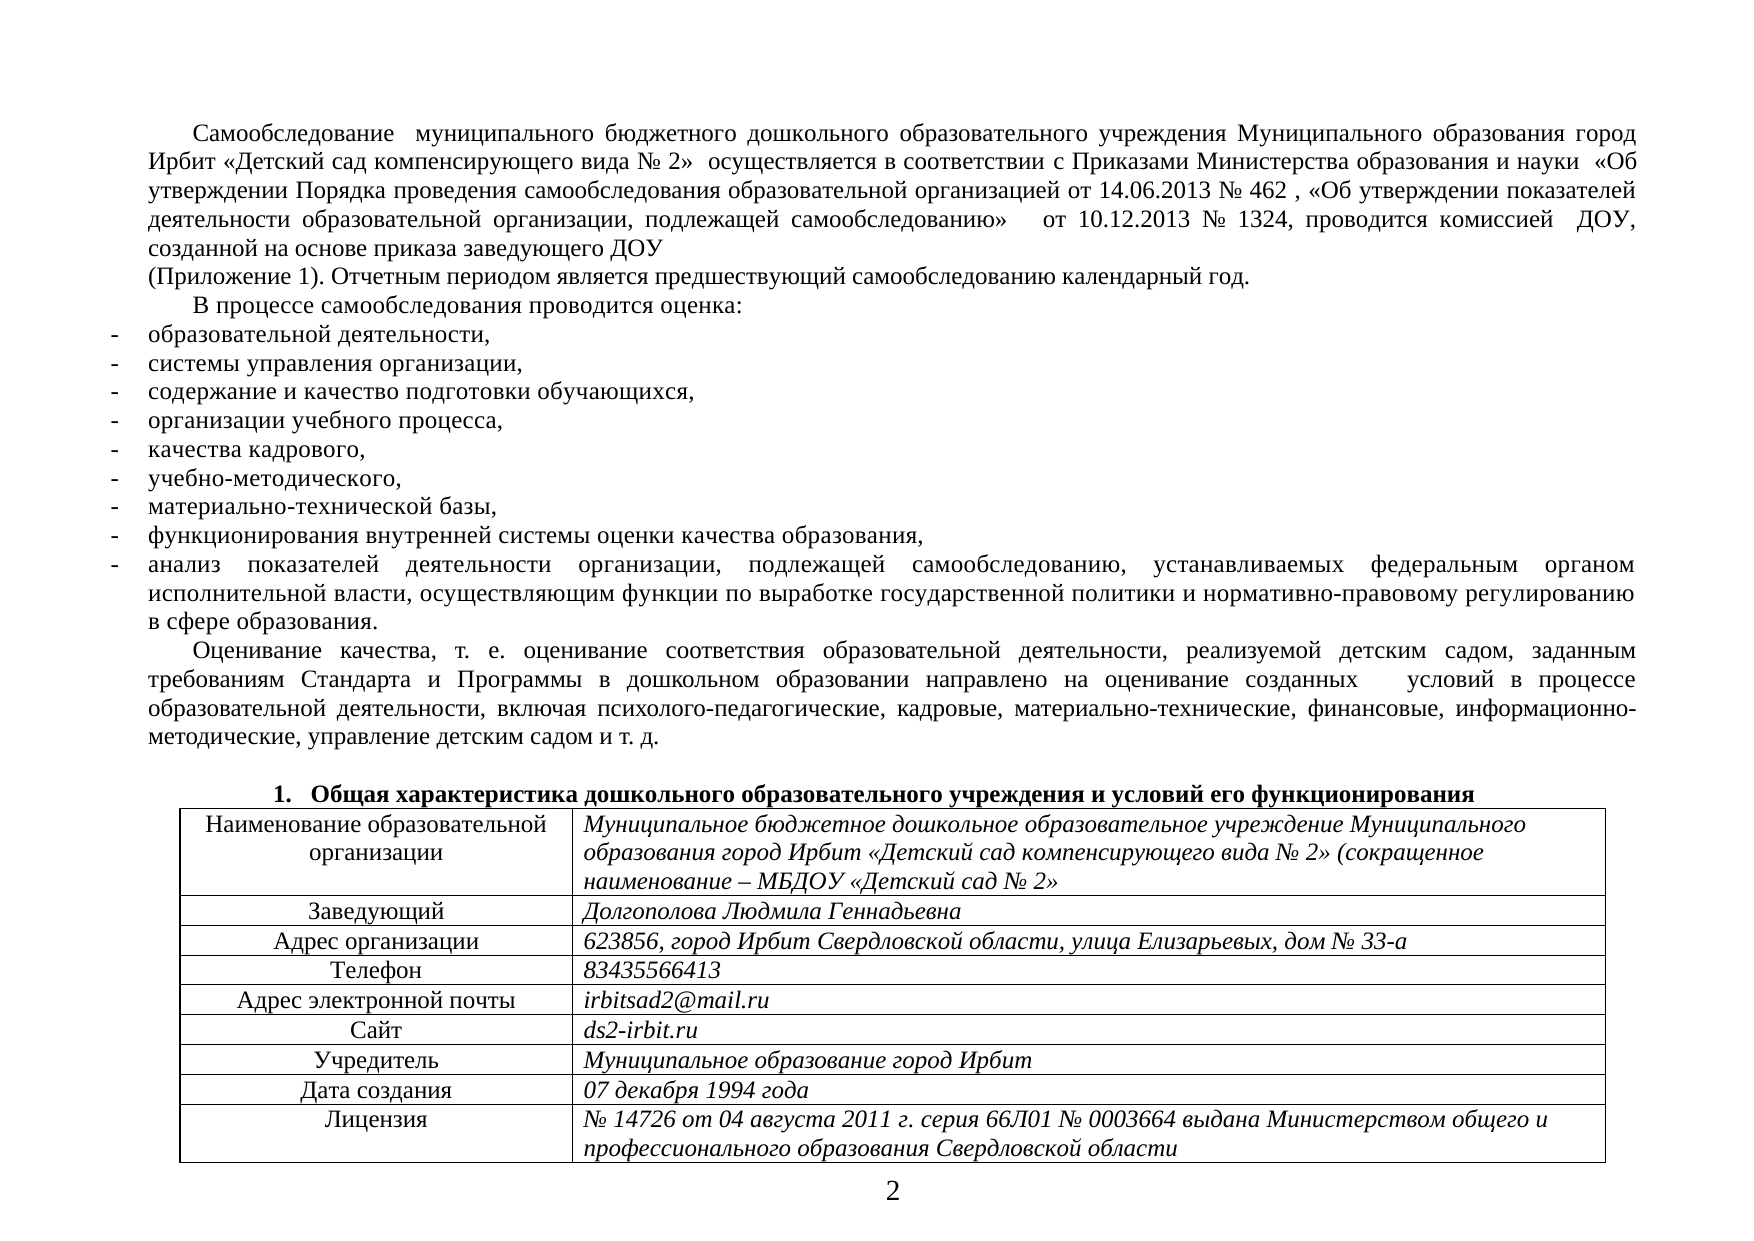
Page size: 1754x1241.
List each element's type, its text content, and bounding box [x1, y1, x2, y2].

list образовательной деятельности, [110, 319, 1638, 348]
text Самообследование муниципального бюджетного дошкольного образовательного учреждения Муниципального образования город Ирбит «Детский сад компенсирующего вида № 2» осуществляется в соответствии с Приказами Министерства образования и науки «Об утверждении Порядка проведения самообследования образовательной организацией от 14.06.2013 № 462 , «Об утверждении показателей деятельности образовательной организации, подлежащей самообследованию» от 10.12.2013 № 1324, проводится комиссией ДОУ, созданной на основе приказа заведующего ДОУ [148, 118, 1638, 261]
table_cell 07 декабря 1994 года [573, 1075, 1605, 1103]
list организации учебного процесса, [110, 405, 1638, 434]
text (Приложение 1). Отчетным периодом является предшествующий самообследованию календарный год. [148, 261, 1638, 290]
table_cell № 14726 от 04 августа 2011 г. серия 66Л01 № 0003664 выдана Министерством общего и профессионального образования Свердловской области [573, 1105, 1605, 1162]
list функционирования внутренней системы оценки качества образования, [110, 520, 1638, 549]
table_cell ds2-irbit.ru [573, 1015, 1605, 1044]
table_header Наименование образовательной организации [181, 809, 572, 895]
list анализ показателей деятельности организации, подлежащей самообследованию, устанавливаемых федеральным органом исполнительной власти, осуществляющим функции по выработке государственной политики и нормативно-правовому регулированию в сфере образования. [110, 549, 1638, 635]
table_cell irbitsad2@mail.ru [573, 985, 1605, 1014]
table_cell Адрес электронной почты [181, 985, 572, 1014]
text В процессе самообследования проводится оценка: [148, 290, 1638, 319]
list содержание и качество подготовки обучающихся, [110, 376, 1638, 405]
table_header Муниципальное бюджетное дошкольное образовательное учреждение Муниципального образования город Ирбит «Детский сад компенсирующего вида № 2» (сокращенное наименование – МБДОУ «Детский сад № 2» [573, 809, 1605, 895]
table_cell Адрес организации [181, 926, 572, 954]
table_cell Долгополова Людмила Геннадьевна [573, 896, 1605, 925]
list учебно-методического, [110, 463, 1638, 491]
table_cell Телефон [181, 956, 572, 984]
list Общая характеристика дошкольного образовательного учреждения и условий его функционирования [110, 779, 1638, 808]
list качества кадрового, [110, 434, 1638, 463]
list системы управления организации, [110, 348, 1638, 376]
table_cell Лицензия [181, 1105, 572, 1162]
table_cell Сайт [181, 1015, 572, 1044]
table_cell Заведующий [181, 896, 572, 925]
table_cell Учредитель [181, 1045, 572, 1074]
list материально-технической базы, [110, 491, 1638, 520]
table_cell 623856, город Ирбит Свердловской области, улица Елизарьевых, дом № 33-а [573, 926, 1605, 954]
table_cell Муниципальное образование город Ирбит [573, 1045, 1605, 1074]
table_cell 83435566413 [573, 956, 1605, 984]
text Оценивание качества, т. е. оценивание соответствия образовательной деятельности, реализуемой детским садом, заданным требованиям Стандарта и Программы в дошкольном образовании направлено на оценивание созданных условий в процессе образовательной деятельности, включая психолого-педагогические, кадровые, материально-технические, финансовые, информационно-методические, управление детским садом и т. д. [148, 635, 1638, 750]
table_cell Дата создания [181, 1075, 572, 1103]
